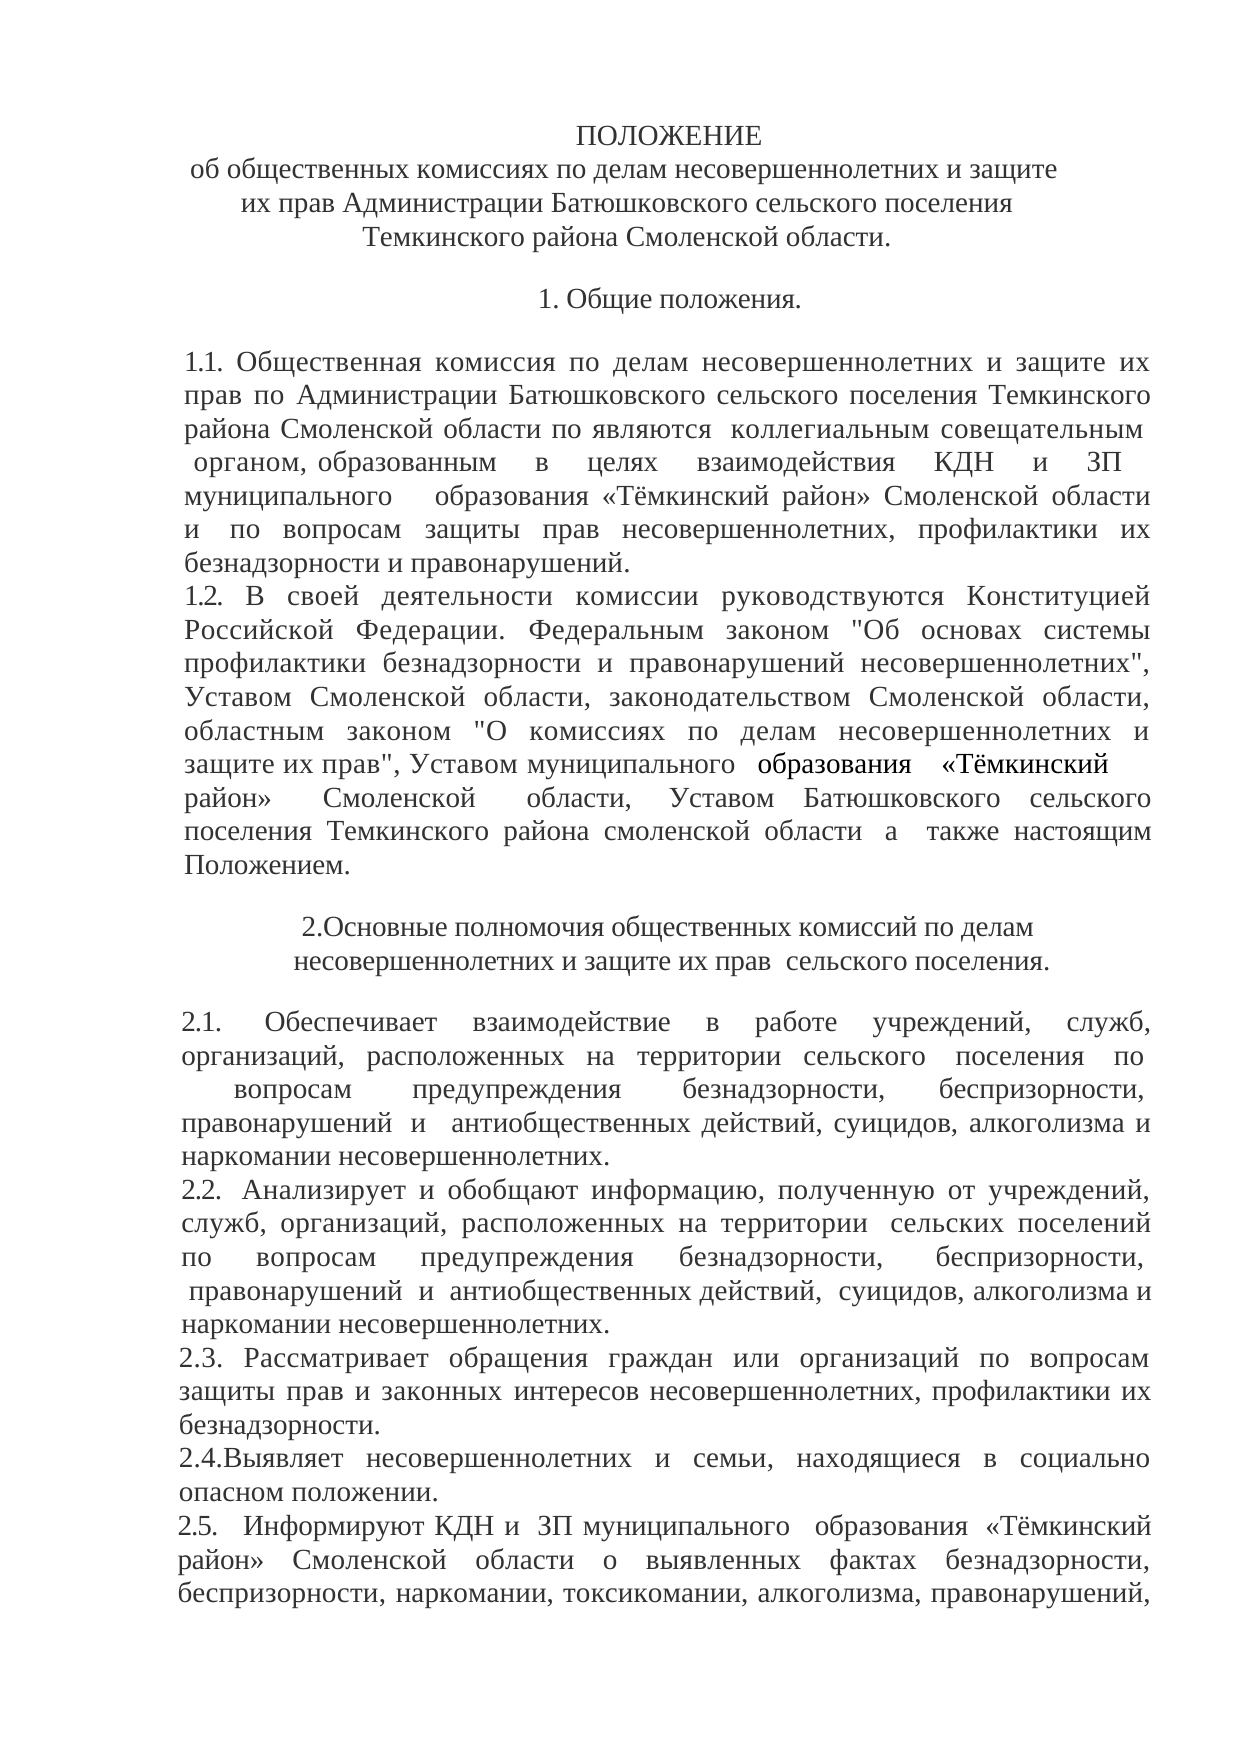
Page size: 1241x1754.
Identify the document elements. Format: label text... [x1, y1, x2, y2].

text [177, 1508, 1152, 1609]
text 2.2. Анализирует и обобщают информацию, полученную от учреждений, служб, организаций, расположенных на территории сельских поселений по вопросам предупреждения безнадзорности, беспризорности, правонарушений и антиобщественных действий, суицидов, алкоголизма и наркомании несовершеннолетних. [181, 1172, 1152, 1340]
text 1.2. В своей деятельности комиссии руководствуются Конституцией Российской Федерации. Федеральным законом "Об основах системы профилактики безнадзорности и правонарушений несовершеннолетних", Уставом Смоленской области, законодательством Смоленской области, областным законом "О комиссиях по делам несовершеннолетних и защите их прав", Уставом муниципального образования «Тёмкинский район» Смоленской области, Уставом Батюшковского сельского поселения Темкинского района смоленской области а также настоящим Положением. [184, 578, 1152, 880]
text 2.1. Обеспечивает взаимодействие в работе учреждений, служб, организаций, расположенных на территории сельского поселения по вопросам предупреждения безнадзорности, беспризорности, правонарушений и антиобщественных действий, суицидов, алкоголизма и наркомании несовершеннолетних. [181, 1004, 1152, 1172]
text 1. Общие положения. [188, 282, 1152, 315]
text 1.1. Общественная комиссия по делам несовершеннолетних и защите их прав по Администрации Батюшковского сельского поселения Темкинского района Смоленской области по являются коллегиальным совещательным органом, образованным в целях взаимодействия КДН и ЗП муниципального образования «Тёмкинский район» Смоленской области и по вопросам защиты прав несовершеннолетних, профилактики их безнадзорности и правонарушений. [184, 344, 1152, 578]
text 2.3. Рассматривает обращения граждан или организаций по вопросам защиты прав и законных интересов несовершеннолетних, профилактики их безнадзорности. [179, 1340, 1152, 1440]
text ПОЛОЖЕНИЕ [186, 118, 1152, 152]
text 2.Основные полномочия общественных комиссий по делам несовершеннолетних и защите их прав сельского поселения. [183, 909, 1152, 977]
text об общественных комиссиях по делам несовершеннолетних и защите их прав Администрации Батюшковского сельского поселения Темкинского района Смоленской области. [186, 152, 1062, 252]
text 2.4.Выявляет несовершеннолетних и семьи, находящиеся в социально опасном положении. [179, 1440, 1152, 1507]
